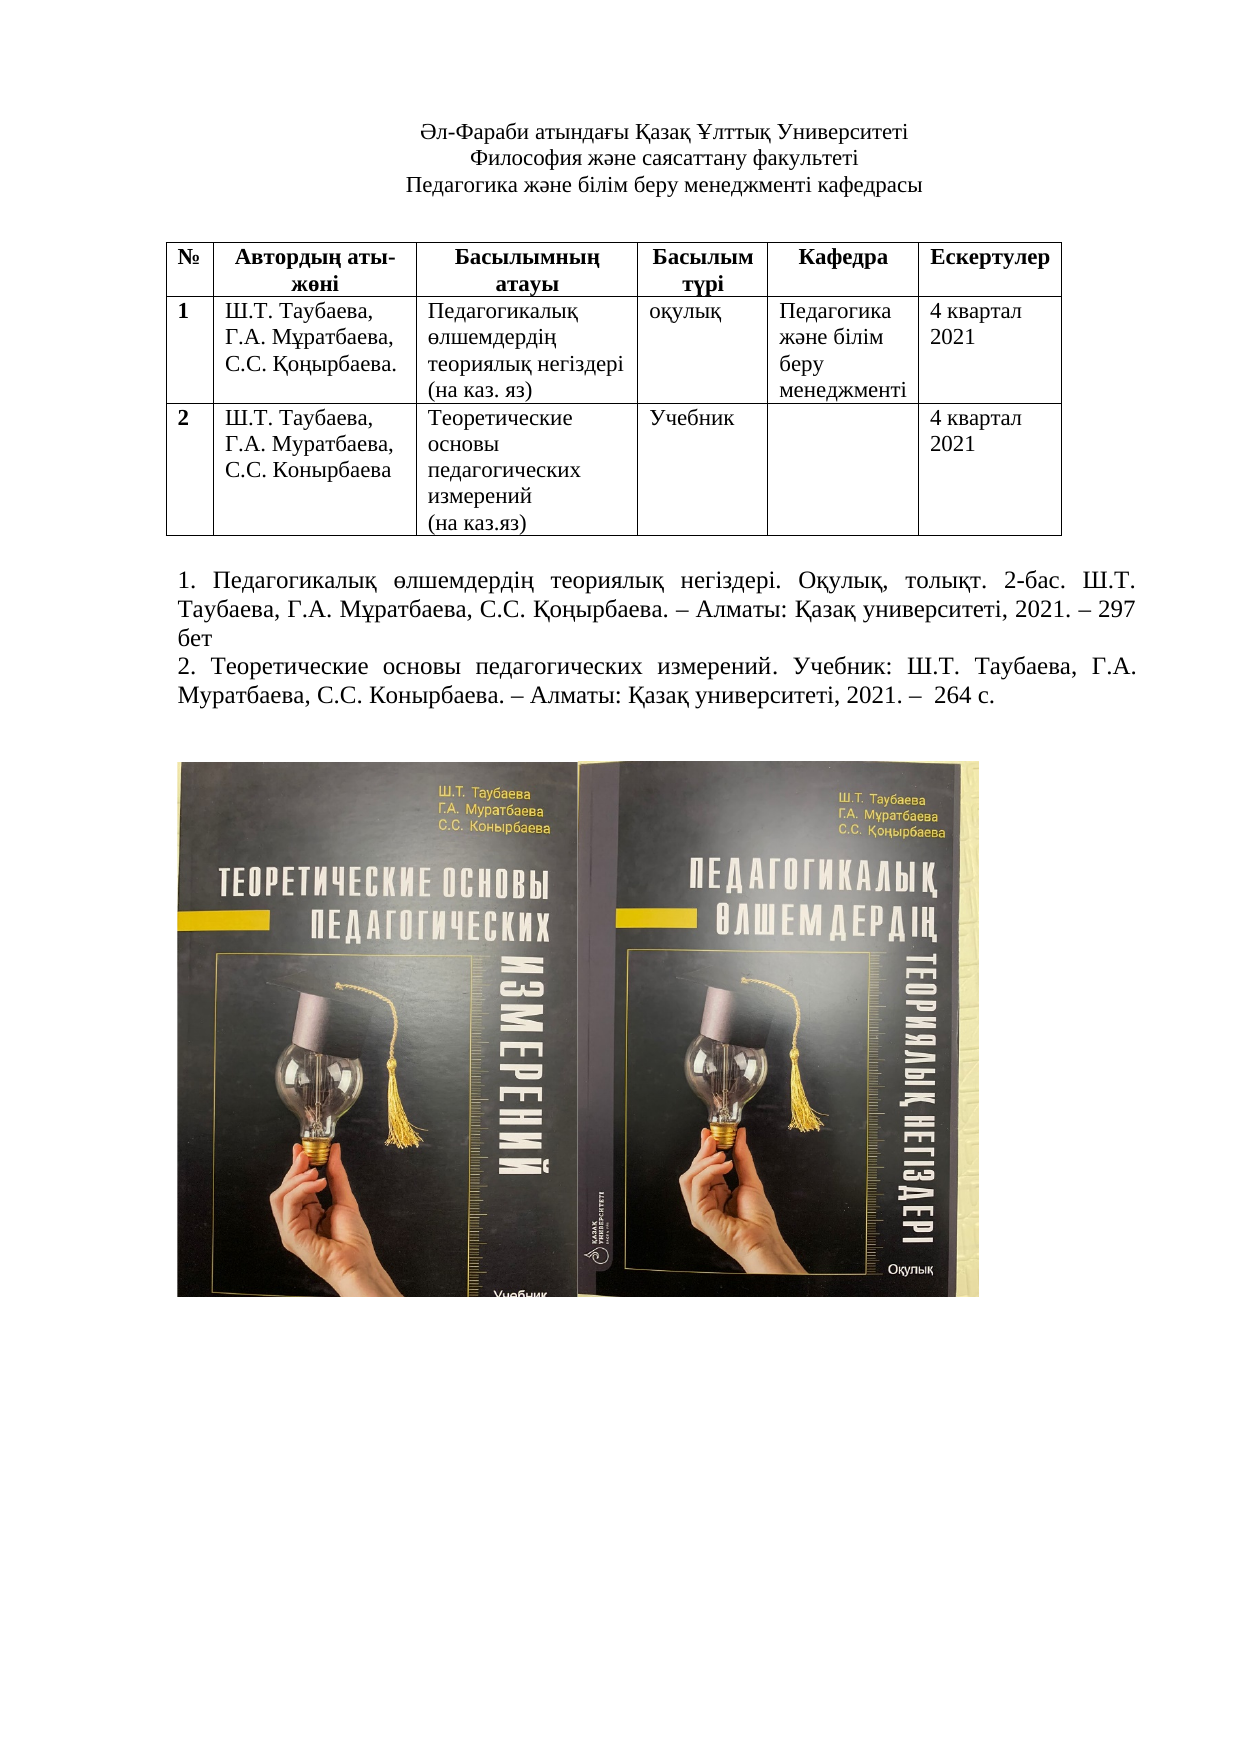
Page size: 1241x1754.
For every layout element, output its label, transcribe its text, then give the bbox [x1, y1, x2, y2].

table_cell Ш.Т. Таубаева, Г.А. Мұратбаева, С.С. Қоңырбаева. [214, 297, 416, 402]
table_cell [768, 404, 918, 535]
table_cell 4 квартал 2021 [919, 297, 1061, 402]
text Әл-Фараби атындағы Қазақ Ұлттық Университеті [177, 118, 1152, 144]
table_header № [167, 243, 213, 296]
table_cell Ш.Т. Таубаева, Г.А. Муратбаева, С.С. Конырбаева [214, 404, 416, 535]
table_cell 4 квартал 2021 [919, 404, 1061, 535]
text 1. Педагогикалық өлшемдердің теориялық негіздері. Оқулық, толықт. 2-бас. Ш.Т. Таубаева, Г.А. Мұратбаева, С.С. Қоңырбаева. – Алматы: Қазақ университеті, 2021. – 297 бет [177, 565, 1137, 651]
text Педагогика және білім беру менеджменті кафедрасы [177, 171, 1152, 197]
table_cell Педагогика және білім беру менеджменті [768, 297, 918, 402]
table_header Ескертулер [919, 243, 1061, 296]
table_cell Педагогикалық өлшемдердің теориялық негіздері (на каз. яз) [417, 297, 637, 402]
table_cell Учебник [638, 404, 767, 535]
table_header Басылымның атауы [417, 243, 637, 296]
picture [177, 761, 979, 1297]
table_header Кафедра [768, 243, 918, 296]
table_cell оқулық [638, 297, 767, 402]
table_cell 1 [167, 297, 213, 402]
text 2. Теоретические основы педагогических измерений. Учебник: Ш.Т. Таубаева, Г.А. Муратбаева, С.С. Конырбаева. – Алматы: Қазақ университеті, 2021. – 264 с. [177, 651, 1137, 709]
table_header Автордың аты-жөні [214, 243, 416, 296]
table_cell 2 [167, 404, 213, 535]
table_header Басылым түрі [638, 243, 767, 296]
text Философия және саясаттану факультеті [177, 144, 1152, 171]
table_cell Теоретические основы педагогических измерений (на каз.яз) [417, 404, 637, 535]
